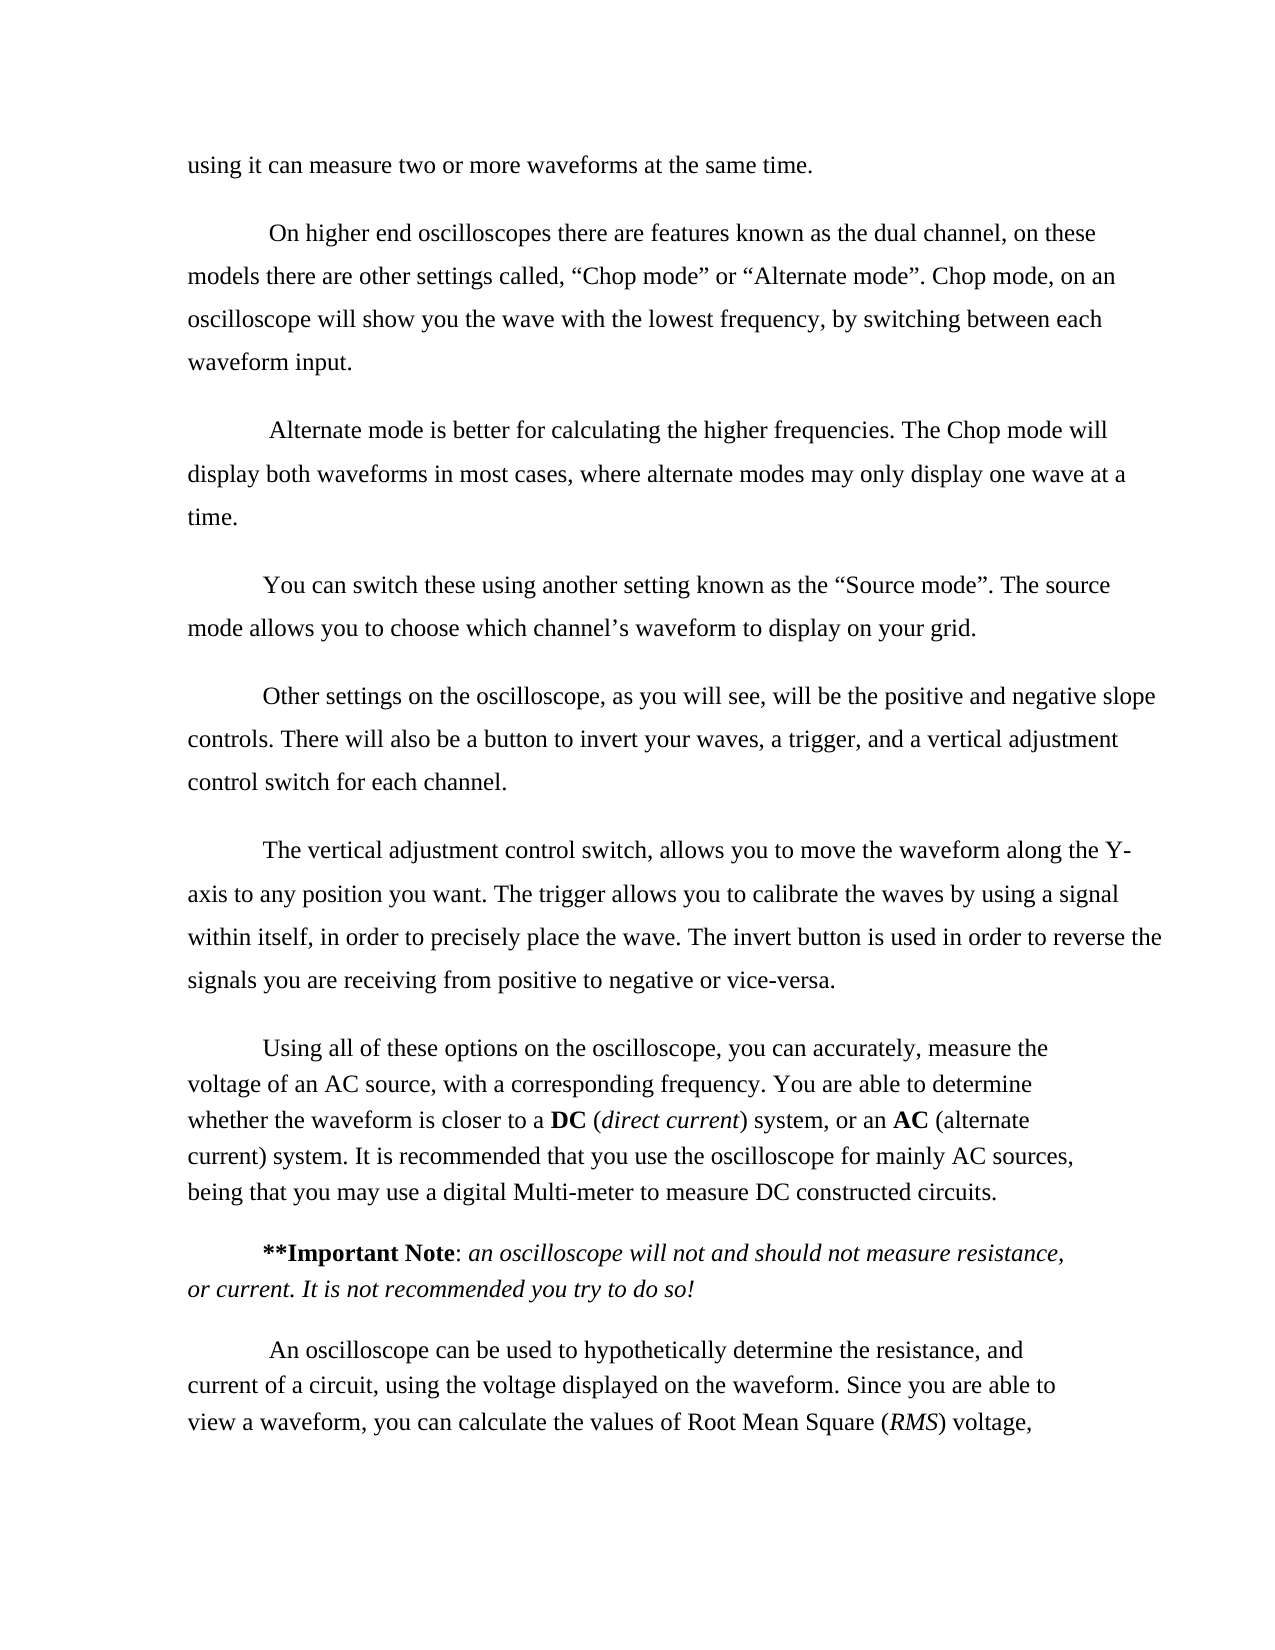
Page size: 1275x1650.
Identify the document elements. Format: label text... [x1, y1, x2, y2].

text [187, 1335, 1087, 1435]
text You can switch these using another setting known as the “Source mode”. The source mode allows you to choose which channel’s waveform to display on your grid. [187, 570, 1162, 642]
text Using all of these options on the oscilloscope, you can accurately, measure the voltage of an AC source, with a corresponding frequency. You are able to determine whether the waveform is closer to a DC (direct current) system, or an AC (alternate current) system. It is recommended that you use the oscilloscope for mainly AC sources, being that you may use a digital Multi-meter to measure DC constructed circuits. [187, 1033, 1087, 1206]
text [187, 150, 1162, 179]
text Alternate mode is better for calculating the higher frequencies. The Chop mode will display both waveforms in most cases, where alternate modes may only display one wave at a time. [187, 416, 1162, 531]
text The vertical adjustment control switch, allows you to move the waveform along the Y-axis to any position you want. The trigger allows you to calibrate the waves by using a signal within itself, in order to precisely place the wave. The invert button is used in order to reverse the signals you are receiving from positive to negative or vice-versa. [187, 836, 1162, 994]
text Other settings on the oscilloscope, as you will see, will be the positive and negative slope controls. There will also be a button to invert your waves, a trigger, and a vertical adjustment control switch for each channel. [187, 681, 1162, 796]
text On higher end oscilloscopes there are features known as the dual channel, on these models there are other settings called, “Chop mode” or “Alternate mode”. Chop mode, on an oscilloscope will show you the wave with the lowest frequency, by switching between each waveform input. [187, 218, 1162, 376]
text **Important Note: an oscilloscope will not and should not measure resistance, or current. It is not recommended you try to do so! [187, 1238, 1087, 1302]
